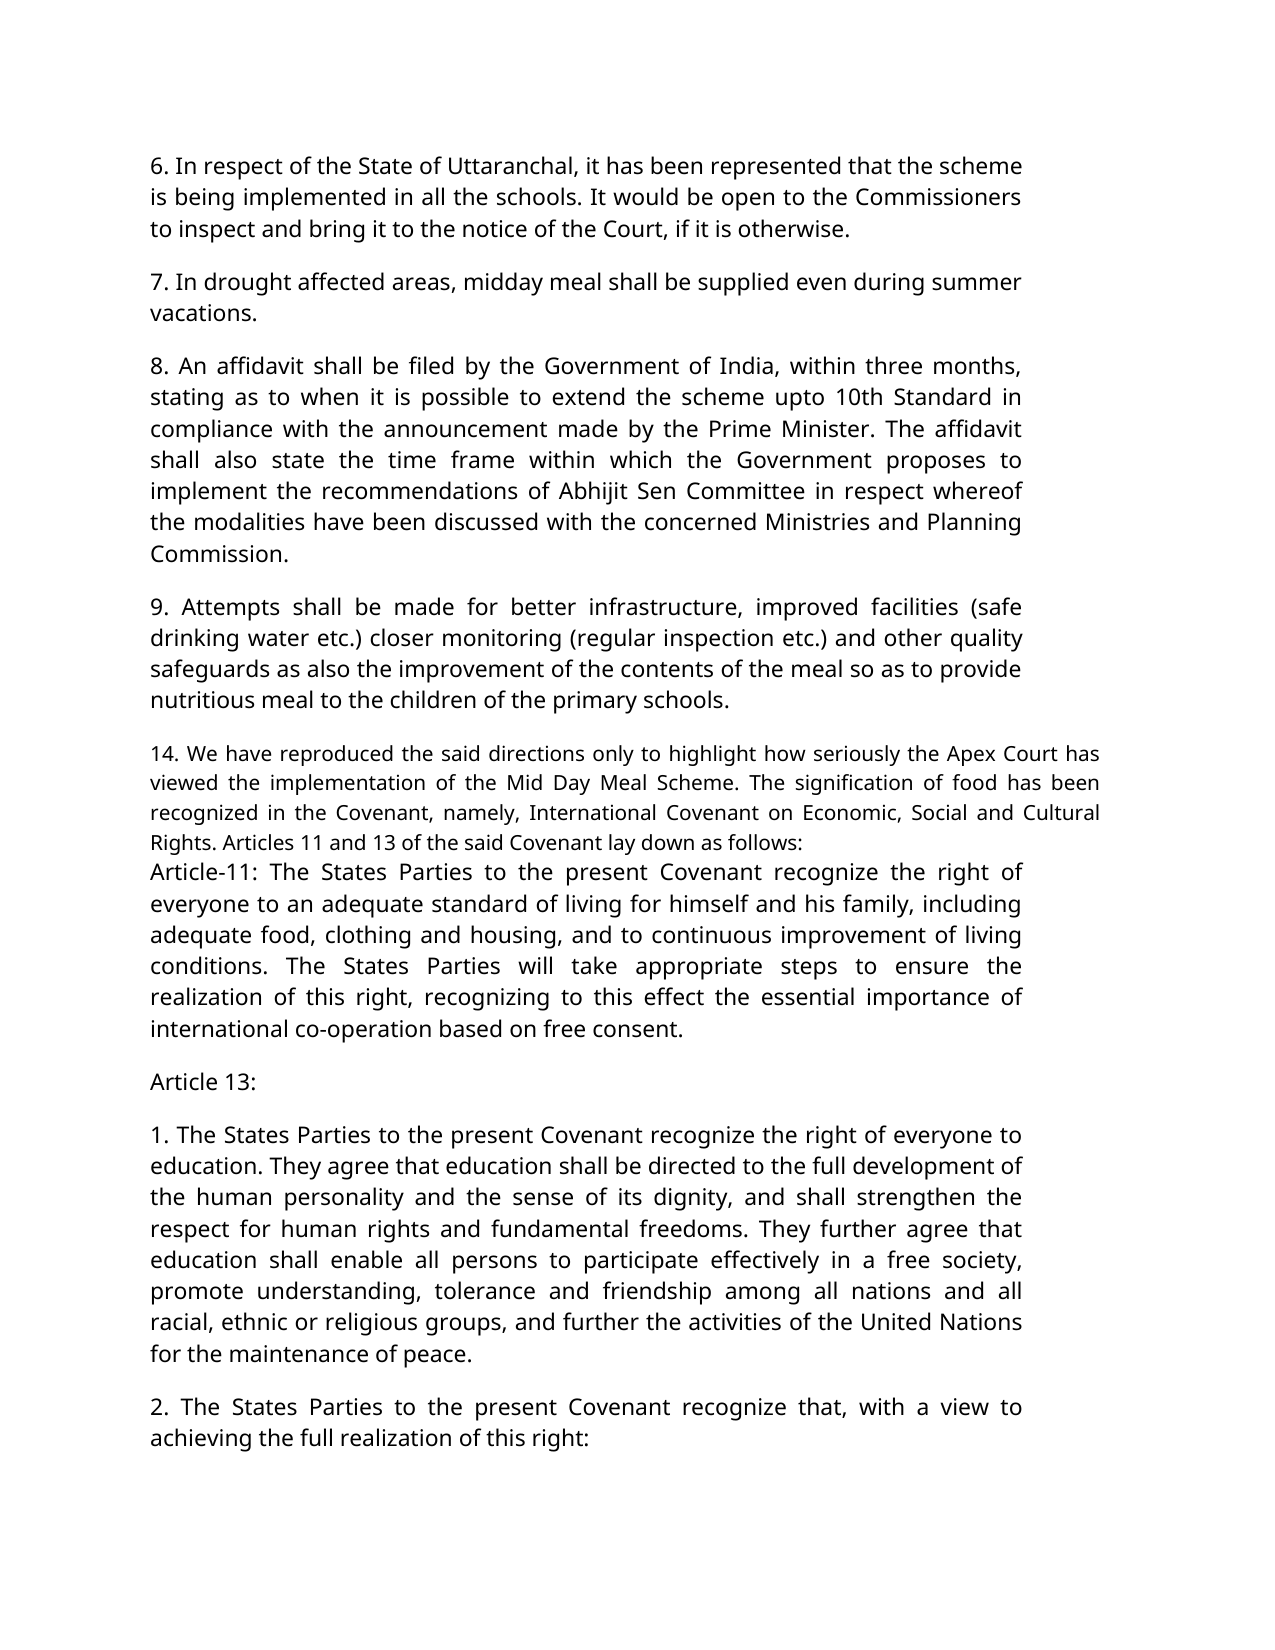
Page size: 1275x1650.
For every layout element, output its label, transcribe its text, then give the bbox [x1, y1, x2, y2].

text 14. We have reproduced the said directions only to highlight how seriously the Apex Court has viewed the implementation of the Mid Day Meal Scheme. The signification of food has been recognized in the Covenant, namely, International Covenant on Economic, Social and Cultural Rights. Articles 11 and 13 of the said Covenant lay down as follows: [150, 737, 1102, 856]
text Article-11: The States Parties to the present Covenant recognize the right of everyone to an adequate standard of living for himself and his family, including adequate food, clothing and housing, and to continuous improvement of living conditions. The States Parties will take appropriate steps to ensure the realization of this right, recognizing to this effect the essential importance of international co-operation based on free consent. [150, 856, 1023, 1044]
text 8. An affidavit shall be filed by the Government of India, within three months, stating as to when it is possible to extend the scheme upto 10th Standard in compliance with the announcement made by the Prime Minister. The affidavit shall also state the time frame within which the Government proposes to implement the recommendations of Abhijit Sen Committee in respect whereof the modalities have been discussed with the concerned Ministries and Planning Commission. [150, 350, 1023, 569]
text Article 13: [150, 1066, 1023, 1097]
text 2. The States Parties to the present Covenant recognize that, with a view to achieving the full realization of this right: [150, 1391, 1023, 1453]
text 6. In respect of the State of Uttaranchal, it has been represented that the scheme is being implemented in all the schools. It would be open to the Commissioners to inspect and bring it to the notice of the Court, if it is otherwise. [150, 150, 1023, 244]
text 7. In drought affected areas, midday meal shall be supplied even during summer vacations. [150, 266, 1023, 328]
text 1. The States Parties to the present Covenant recognize the right of everyone to education. They agree that education shall be directed to the full development of the human personality and the sense of its dignity, and shall strengthen the respect for human rights and fundamental freedoms. They further agree that education shall enable all persons to participate effectively in a free society, promote understanding, tolerance and friendship among all nations and all racial, ethnic or religious groups, and further the activities of the United Nations for the maintenance of peace. [150, 1119, 1023, 1369]
text 9. Attempts shall be made for better infrastructure, improved facilities (safe drinking water etc.) closer monitoring (regular inspection etc.) and other quality safeguards as also the improvement of the contents of the meal so as to provide nutritious meal to the children of the primary schools. [150, 591, 1023, 716]
